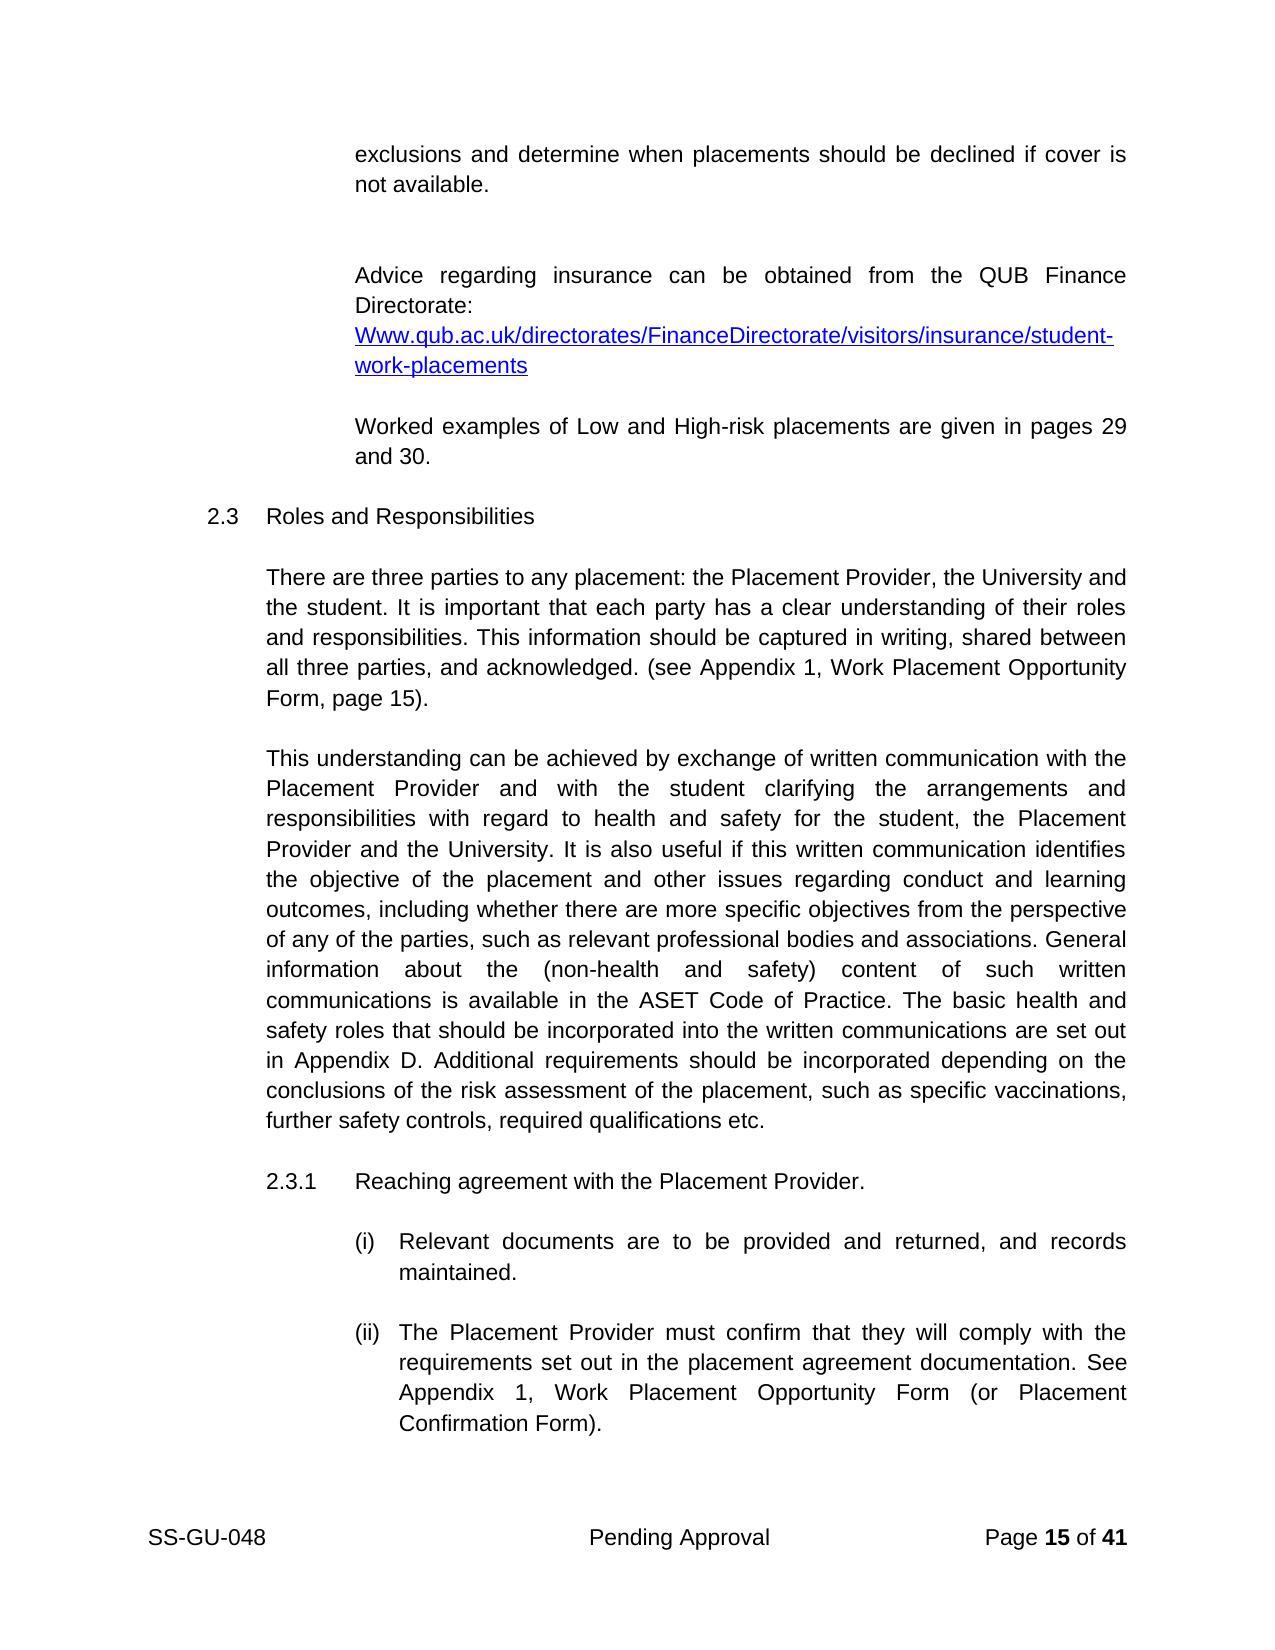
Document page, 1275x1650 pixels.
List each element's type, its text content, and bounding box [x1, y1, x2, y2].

text (i) Relevant documents are to be provided and returned, and records maintained. [354, 1228, 1127, 1285]
text This understanding can be achieved by exchange of written communication with the Placement Provider and with the student clarifying the arrangements and responsibilities with regard to health and safety for the student, the Placement Provider and the University. It is also useful if this written communication identifies the objective of the placement and other issues regarding conduct and learning outcomes, including whether there are more specific objectives from the perspective of any of the parties, such as relevant professional bodies and associations. General information about the (non-health and safety) content of such written communications is available in the ASET Code of Practice. The basic health and safety roles that should be incorporated into the written communications are set out in Appendix D. Additional requirements should be incorporated depending on the conclusions of the risk assessment of the placement, such as specific vaccinations, further safety controls, required qualifications etc. [266, 745, 1127, 1134]
text There are three parties to any placement: the Placement Provider, the University and the student. It is important that each party has a clear understanding of their roles and responsibilities. This information should be captured in writing, shared between all three parties, and acknowledged. (see Appendix 1, Work Placement Opportunity Form, page 15). [266, 564, 1127, 711]
text (ii) The Placement Provider must confirm that they will comply with the requirements set out in the placement agreement documentation. See Appendix 1, Work Placement Opportunity Form (or Placement Confirmation Form). [354, 1319, 1127, 1436]
text Worked examples of Low and High-risk placements are given in pages 29 and 30. [354, 413, 1127, 469]
text 2.3 Roles and Responsibilities [207, 503, 1127, 530]
text Www.qub.ac.uk/directorates/FinanceDirectorate/visitors/insurance/student-work-placements [354, 322, 1127, 379]
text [354, 141, 1127, 197]
text 2.3.1 Reaching agreement with the Placement Provider. [266, 1168, 1127, 1194]
text Advice regarding insurance can be obtained from the QUB Finance Directorate: [354, 262, 1127, 318]
